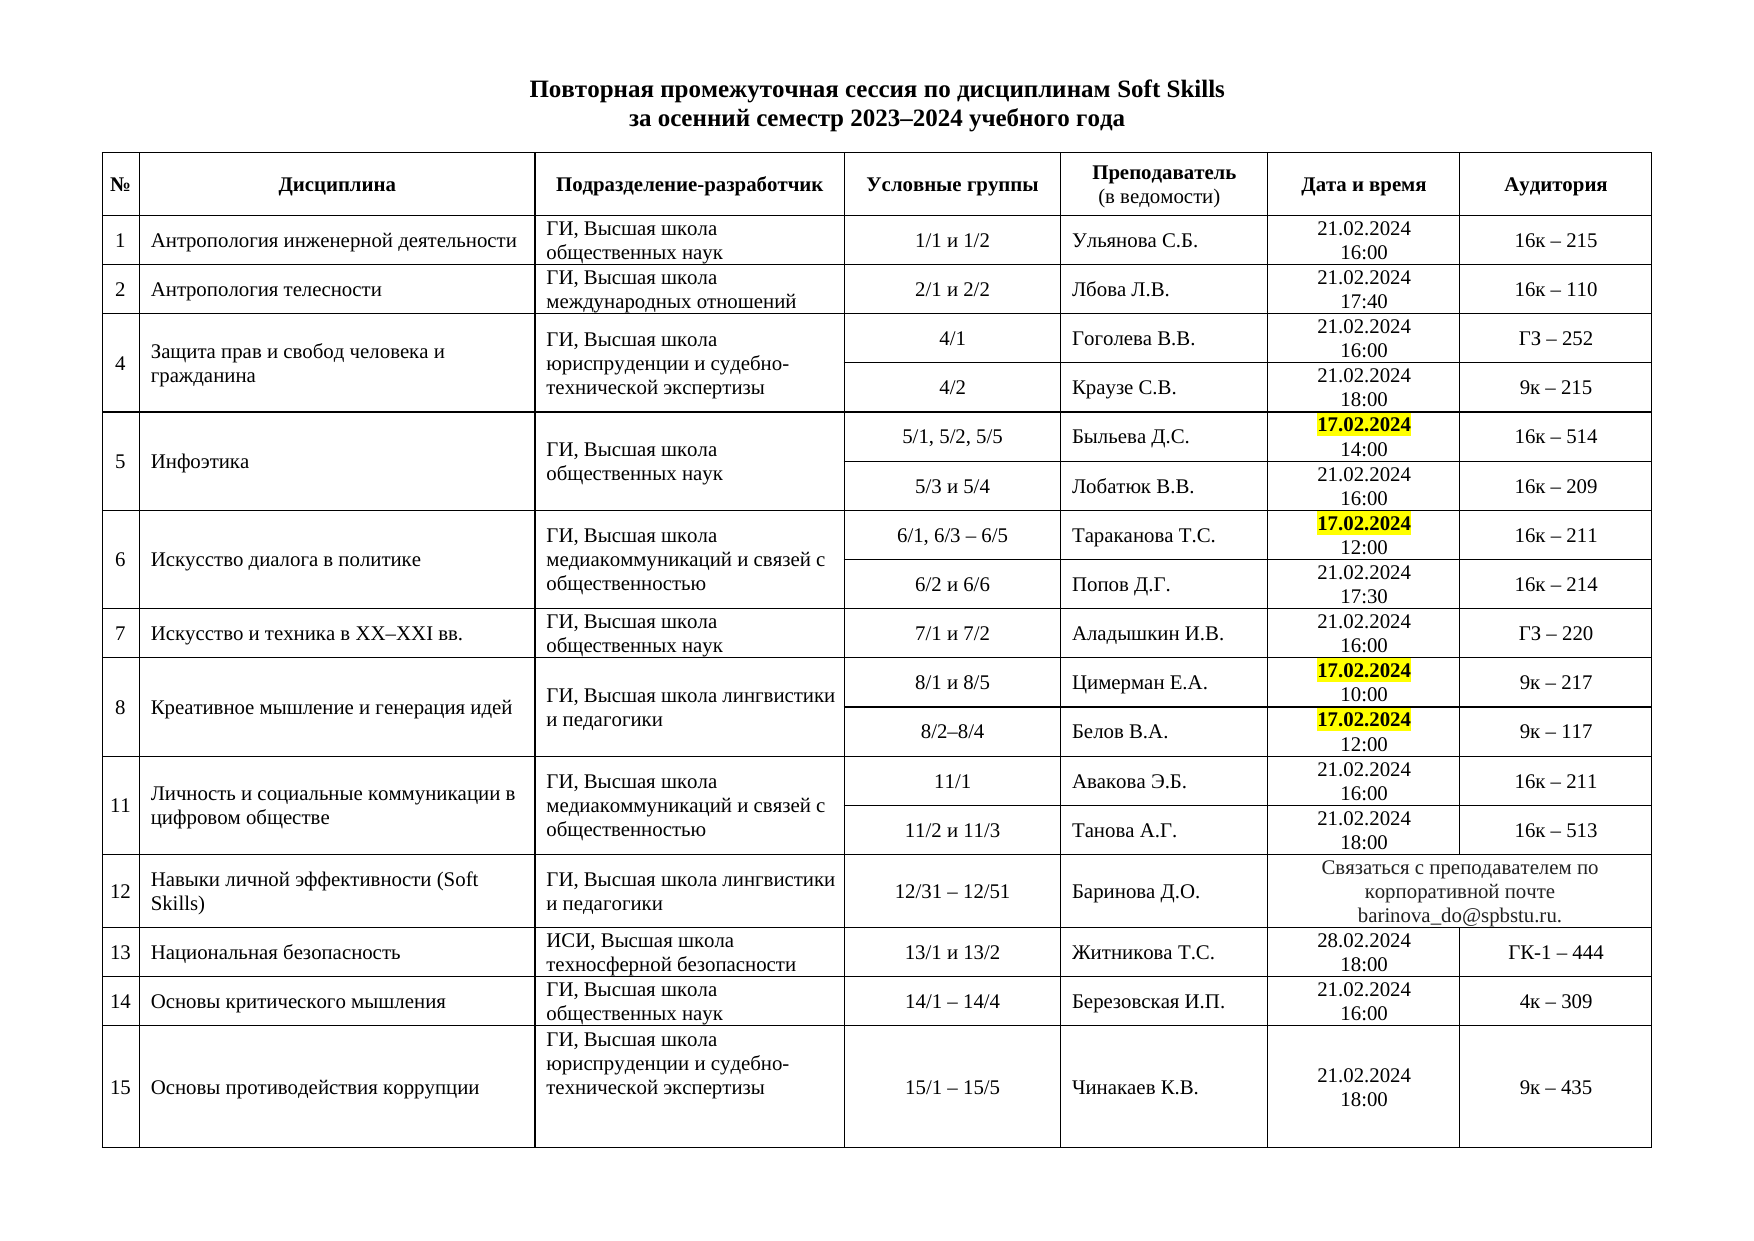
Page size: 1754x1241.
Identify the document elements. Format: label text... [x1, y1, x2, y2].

table_header Дата и время [1268, 153, 1459, 215]
table_cell 4 [103, 314, 139, 411]
table_cell Быльева Д.С. [1061, 413, 1267, 461]
table_cell 15/1 – 15/5 [845, 1026, 1060, 1147]
table_cell ИСИ, Высшая школа техносферной безопасности [536, 928, 844, 976]
table_cell 5 [103, 413, 139, 510]
table_cell Лбова Л.В. [1061, 265, 1267, 313]
table_cell 8/2–8/4 [845, 708, 1060, 756]
table_cell 1/1 и 1/2 [845, 216, 1060, 264]
table_cell 6/2 и 6/6 [845, 560, 1060, 608]
table_header № [103, 153, 139, 215]
table_cell 14/1 – 14/4 [845, 977, 1060, 1025]
table_header Преподаватель (в ведомости) [1061, 153, 1267, 215]
table_cell 11/2 и 11/3 [845, 806, 1060, 854]
table_cell 16к – 110 [1460, 265, 1651, 313]
table_cell Березовская И.П. [1061, 977, 1267, 1025]
table_cell 4/2 [845, 363, 1060, 411]
table_cell 2/1 и 2/2 [845, 265, 1060, 313]
table_cell 2 [103, 265, 139, 313]
table_cell 21.02.2024 18:00 [1268, 806, 1459, 854]
table_cell 6/1, 6/3 – 6/5 [845, 511, 1060, 559]
table_cell Национальная безопасность [140, 928, 534, 976]
table_cell 9к – 215 [1460, 363, 1651, 411]
table_cell ГИ, Высшая школа лингвистики и педагогики [536, 658, 844, 756]
table_cell 28.02.2024 18:00 [1268, 928, 1459, 976]
table_cell Житникова Т.С. [1061, 928, 1267, 976]
table_cell Антропология телесности [140, 265, 534, 313]
table_cell ГИ, Высшая школа медиакоммуникаций и связей с общественностью [536, 757, 844, 854]
table_cell 16к – 211 [1460, 757, 1651, 805]
table_cell 16к – 211 [1460, 511, 1651, 559]
table_cell Личность и социальные коммуникации в цифровом обществе [140, 757, 534, 854]
table_cell 16к – 209 [1460, 462, 1651, 510]
table_cell 1 [103, 216, 139, 264]
table_cell ГИ, Высшая школа юриспруденции и судебно-технической экспертизы [536, 1026, 844, 1147]
table_cell 9к – 217 [1460, 658, 1651, 706]
table_cell Связаться с преподавателем по корпоративной почте barinova_do@spbstu.ru. [1268, 855, 1365, 927]
table_cell Цимерман Е.А. [1061, 658, 1267, 706]
table_cell Авакова Э.Б. [1061, 757, 1267, 805]
table_cell Чинакаев К.В. [1061, 1026, 1267, 1147]
table_cell ГЗ – 220 [1460, 609, 1651, 657]
table_cell 12 [103, 855, 139, 927]
table_cell Основы критического мышления [140, 977, 534, 1025]
table_cell 13 [103, 928, 139, 976]
table_cell Основы противодействия коррупции [140, 1026, 534, 1147]
table_cell 21.02.2024 16:00 [1268, 462, 1459, 510]
table_cell 16к – 514 [1460, 413, 1651, 461]
table_cell 9к – 117 [1460, 708, 1651, 756]
table_cell ГИ, Высшая школа медиакоммуникаций и связей с общественностью [536, 511, 844, 608]
table_cell Инфоэтика [140, 413, 534, 510]
text за осенний семестр 2023–2024 учебного года [118, 103, 1636, 131]
table_cell 8/1 и 8/5 [845, 658, 1060, 706]
table_cell Гоголева В.В. [1061, 314, 1267, 362]
table_header Аудитория [1460, 153, 1651, 215]
table_cell 9к – 435 [1460, 1026, 1651, 1147]
table_cell Защита прав и свобод человека и гражданина [140, 314, 534, 411]
table_cell ГИ, Высшая школа международных отношений [536, 265, 844, 313]
table_cell Краузе С.В. [1061, 363, 1267, 411]
table_cell 12/31 – 12/51 [845, 855, 1060, 927]
table_cell Навыки личной эффективности (Soft Skills) [140, 855, 534, 927]
table_cell Попов Д.Г. [1061, 560, 1267, 608]
table_cell 17.02.2024 12:00 [1268, 708, 1459, 756]
table_cell 21.02.2024 16:00 [1268, 757, 1459, 805]
table_cell 21.02.2024 18:00 [1268, 1026, 1459, 1147]
table_cell ГК-1 – 444 [1460, 928, 1651, 976]
table_cell Белов В.А. [1061, 708, 1267, 756]
table_cell Искусство и техника в ХХ–ХХI вв. [140, 609, 534, 657]
table_header Дисциплина [140, 153, 534, 215]
table_cell 6 [103, 511, 139, 608]
table_cell 21.02.2024 16:00 [1268, 977, 1459, 1025]
table_cell ГИ, Высшая школа общественных наук [536, 413, 844, 510]
table_cell 5/1, 5/2, 5/5 [845, 413, 1060, 461]
table_cell 4/1 [845, 314, 1060, 362]
table_cell 16к – 215 [1460, 216, 1651, 264]
table_cell 17.02.2024 14:00 [1268, 413, 1459, 461]
table_cell ГИ, Высшая школа общественных наук [536, 977, 844, 1025]
table_cell 14 [103, 977, 139, 1025]
table_cell 21.02.2024 17:30 [1268, 560, 1459, 608]
table_cell ГИ, Высшая школа общественных наук [536, 216, 844, 264]
table_cell 21.02.2024 16:00 [1268, 314, 1459, 362]
table_cell Лобатюк В.В. [1061, 462, 1267, 510]
table_cell 16к – 214 [1460, 560, 1651, 608]
table_cell 17.02.2024 10:00 [1268, 658, 1459, 706]
table_cell 15 [103, 1026, 139, 1147]
table_cell Аладышкин И.В. [1061, 609, 1267, 657]
table_cell ГИ, Высшая школа общественных наук [536, 609, 844, 657]
table_cell 7 [103, 609, 139, 657]
table_cell 21.02.2024 16:00 [1268, 216, 1459, 264]
table_cell 4к – 309 [1460, 977, 1651, 1025]
table_cell 8 [103, 658, 139, 756]
table_cell 21.02.2024 17:40 [1268, 265, 1459, 313]
table_cell 7/1 и 7/2 [845, 609, 1060, 657]
table_cell 21.02.2024 18:00 [1268, 363, 1459, 411]
table_cell ГИ, Высшая школа лингвистики и педагогики [536, 855, 844, 927]
table_cell Искусство диалога в политике [140, 511, 534, 608]
table_cell 17.02.2024 12:00 [1268, 511, 1459, 559]
table_cell Ульянова С.Б. [1061, 216, 1267, 264]
table_cell 13/1 и 13/2 [845, 928, 1060, 976]
table_cell Баринова Д.О. [1061, 855, 1267, 927]
table_header Подразделение-разработчик [536, 153, 844, 215]
table_cell 5/3 и 5/4 [845, 462, 1060, 510]
table_cell ГЗ – 252 [1460, 314, 1651, 362]
table_cell Антропология инженерной деятельности [140, 216, 534, 264]
table_cell Креативное мышление и генерация идей [140, 658, 534, 756]
text Повторная промежуточная сессия по дисциплинам Soft Skills [118, 74, 1636, 103]
table_cell 11 [103, 757, 139, 854]
table_cell Связаться с преподавателем по корпоративной почте barinova_do@spbstu.ru. [1555, 855, 1651, 927]
table_cell 16к – 513 [1460, 806, 1651, 854]
table_header Условные группы [845, 153, 1060, 215]
table_cell 11/1 [845, 757, 1060, 805]
table_cell Танова А.Г. [1061, 806, 1267, 854]
table_cell ГИ, Высшая школа юриспруденции и судебно-технической экспертизы [536, 314, 844, 411]
table_cell Тараканова Т.С. [1061, 511, 1267, 559]
table_cell 21.02.2024 16:00 [1268, 609, 1459, 657]
